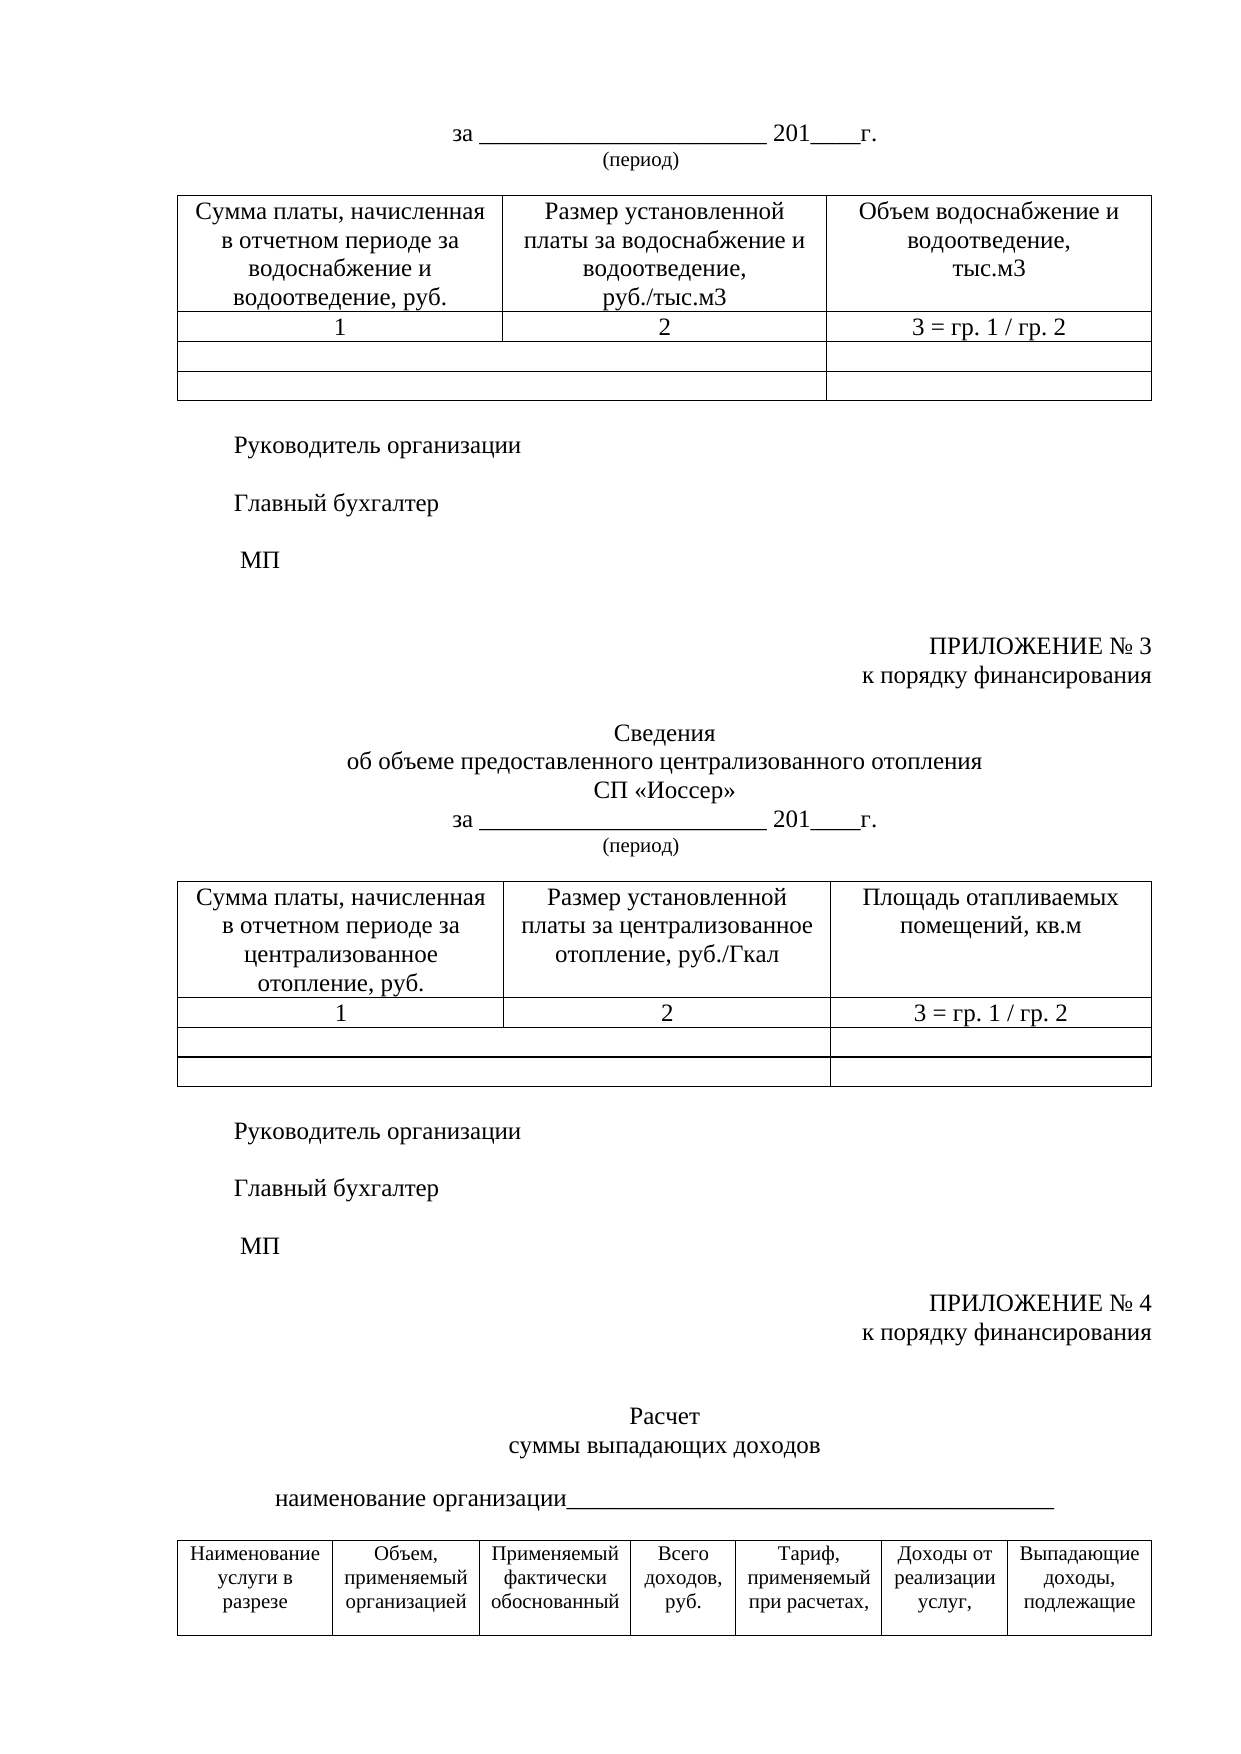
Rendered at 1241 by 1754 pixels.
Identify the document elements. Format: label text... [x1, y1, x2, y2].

table_cell 2 [503, 312, 826, 341]
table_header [882, 1541, 1007, 1635]
table_cell [831, 1058, 1151, 1086]
table_cell 3 = гр. 1 / гр. 2 [827, 312, 1151, 341]
text за _______________________ 201____г. [177, 804, 1152, 833]
table_cell [827, 342, 1151, 371]
text Руководитель организации [177, 1116, 1152, 1145]
text ПРИЛОЖЕНИЕ № 4 [177, 1288, 1152, 1317]
text ПРИЛОЖЕНИЕ № 3 [177, 631, 1152, 660]
text СП «Иоссер» [177, 775, 1152, 804]
table_cell 2 [504, 998, 830, 1027]
table_header Размер установленной платы за централизованное отопление, руб./Гкал [504, 882, 830, 997]
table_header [631, 1541, 735, 1635]
text МП [177, 1231, 1152, 1260]
text Главный бухгалтер [177, 1173, 1152, 1202]
text к порядку финансирования [177, 1317, 1152, 1346]
table_cell [831, 1028, 1151, 1056]
table_header Размер установленной платы за водоснабжение и водоотведение, руб./тыс.м3 [503, 196, 826, 311]
table_header Объем водоснабжение и водоотведение, тыс.м3 [827, 196, 1151, 311]
text Сведения [177, 718, 1152, 746]
table_cell 1 [178, 998, 503, 1027]
table_header Сумма платы, начисленная в отчетном периоде за водоснабжение и водоотведение, руб. [178, 196, 502, 311]
table_cell 1 [178, 312, 502, 341]
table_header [480, 1541, 630, 1635]
text наименование организации_______________________________________ [177, 1483, 1152, 1511]
text за _______________________ 201____г. [177, 118, 1152, 147]
text МП [177, 545, 1152, 574]
table_cell [178, 1058, 830, 1086]
table_header Площадь отапливаемых помещений, кв.м [831, 882, 1151, 997]
table_header Сумма платы, начисленная в отчетном периоде за централизованное отопление, руб. [178, 882, 503, 997]
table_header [1008, 1541, 1151, 1635]
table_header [333, 1541, 479, 1635]
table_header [178, 1541, 332, 1635]
table_cell [827, 372, 1151, 400]
text Руководитель организации [177, 430, 1152, 459]
table_cell [178, 1028, 830, 1056]
text суммы выпадающих доходов [177, 1430, 1152, 1459]
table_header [736, 1541, 881, 1635]
text к порядку финансирования [177, 660, 1152, 689]
text Расчет [177, 1401, 1152, 1430]
text (период) [177, 833, 1152, 857]
text Главный бухгалтер [177, 488, 1152, 516]
text об объеме предоставленного централизованного отопления [177, 746, 1152, 775]
table_cell 3 = гр. 1 / гр. 2 [831, 998, 1151, 1027]
table_cell [178, 372, 826, 400]
text (период) [177, 147, 1152, 171]
table_cell [178, 342, 826, 371]
